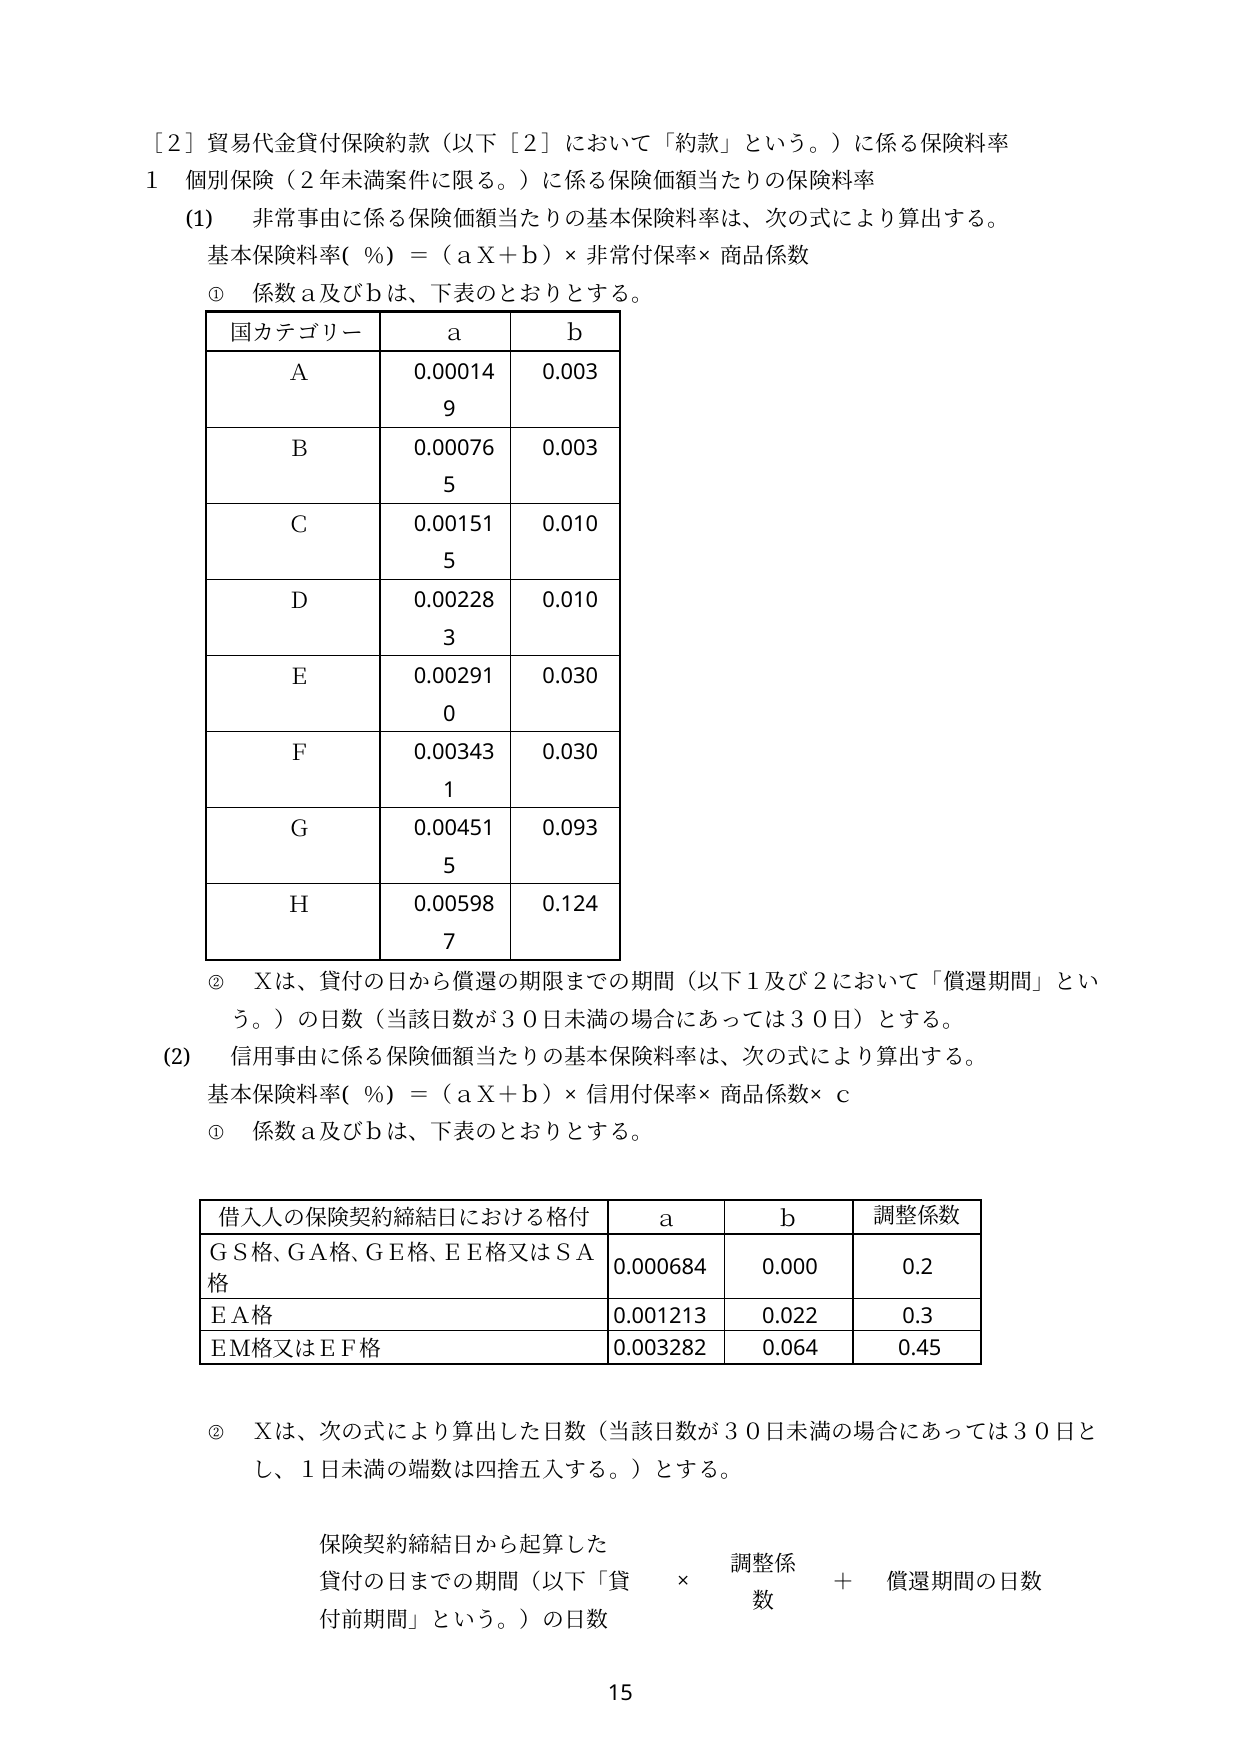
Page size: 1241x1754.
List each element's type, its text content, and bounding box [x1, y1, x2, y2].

text ［２］貿易代金貸付保険約款（以下［２］において「約款」という。）に係る保険料率 [141, 123, 1099, 160]
table_cell Ｈ [207, 884, 379, 959]
text ② Ｘは、次の式により算出した日数（当該日数が３０日未満の場合にあっては３０日とし、１日未満の端数は四捨五入する。）とする。 [188, 1411, 1099, 1486]
text ① 係数ａ及びｂは、下表のとおりとする。 [187, 1111, 1099, 1149]
table_cell Ａ [207, 352, 379, 427]
table_header × [666, 1524, 700, 1636]
table_header 国カテゴリー [207, 313, 379, 350]
table_cell 0.000684 [609, 1235, 724, 1298]
table_cell 0.030 [511, 656, 619, 731]
table_header ｂ [725, 1201, 852, 1233]
table_cell 0.000 [725, 1235, 852, 1298]
table_cell 0.000765 [381, 428, 510, 503]
table_cell 0.001213 [609, 1299, 724, 1330]
table_header ａ [381, 313, 510, 350]
table_cell 0.000149 [381, 352, 510, 427]
table_cell 0.004515 [381, 808, 510, 883]
table_cell 0.005987 [381, 884, 510, 959]
table_cell ＥＭ格又はＥＦ格 [201, 1331, 607, 1363]
text 基本保険料率(％)＝（ａＸ＋ｂ）×非常付保率×商品係数 [208, 235, 1099, 273]
table_header 借入人の保険契約締結日における格付 [201, 1201, 607, 1233]
table_cell Ｃ [207, 504, 379, 579]
text (2) 信用事由に係る保険価額当たりの基本保険料率は、次の式により算出する。 [163, 1036, 1099, 1074]
table_cell Ｂ [207, 428, 379, 503]
table_header 保険契約締結日から起算した 貸付の日までの期間（以下「貸 付前期間」という。）の日数 [300, 1524, 666, 1636]
table_cell 0.2 [854, 1235, 980, 1298]
table_cell 0.022 [725, 1299, 852, 1330]
table_cell 0.003282 [609, 1331, 724, 1363]
table_header 償還期間の日数 [853, 1524, 1064, 1636]
table_header 調整係数 [700, 1524, 817, 1636]
table_cell 0.45 [854, 1331, 980, 1363]
table_cell 0.003 [511, 428, 619, 503]
table_cell Ｆ [207, 732, 379, 807]
table_cell 0.3 [854, 1299, 980, 1330]
table_cell Ｅ [207, 656, 379, 731]
table_cell 0.001515 [381, 504, 510, 579]
table_header ａ [609, 1201, 724, 1233]
table_cell 0.010 [511, 580, 619, 655]
table_cell Ｇ [207, 808, 379, 883]
table_cell 0.010 [511, 504, 619, 579]
table_cell 0.003431 [381, 732, 510, 807]
table_cell 0.002910 [381, 656, 510, 731]
text ① 係数ａ及びｂは、下表のとおりとする。 [203, 273, 1099, 310]
table_cell 0.002283 [381, 580, 510, 655]
text ② Ｘは、貸付の日から償還の期限までの期間（以下１及び２において「償還期間」という。）の日数（当該日数が３０日未満の場合にあっては３０日）とする。 [203, 961, 1099, 1036]
table_cell ＥＡ格 [201, 1299, 607, 1330]
table_cell Ｄ [207, 580, 379, 655]
table_header 調整係数 [854, 1201, 980, 1233]
text 基本保険料率(％)＝（ａＸ＋ｂ）×信用付保率×商品係数×ｃ [208, 1074, 1099, 1111]
text (1) 非常事由に係る保険価額当たりの基本保険料率は、次の式により算出する。 [172, 198, 1099, 235]
table_cell 0.093 [511, 808, 619, 883]
table_header ＋ [818, 1524, 852, 1636]
table_cell 0.124 [511, 884, 619, 959]
table_cell 0.030 [511, 732, 619, 807]
text １ 個別保険（２年未満案件に限る。）に係る保険価額当たりの保険料率 [141, 160, 1099, 198]
table_cell ＧＳ格､ＧＡ格､ＧＥ格､ＥＥ格又はＳＡ格 [201, 1235, 607, 1298]
table_header ｂ [511, 313, 619, 350]
table_cell 0.064 [725, 1331, 852, 1363]
table_cell 0.003 [511, 352, 619, 427]
